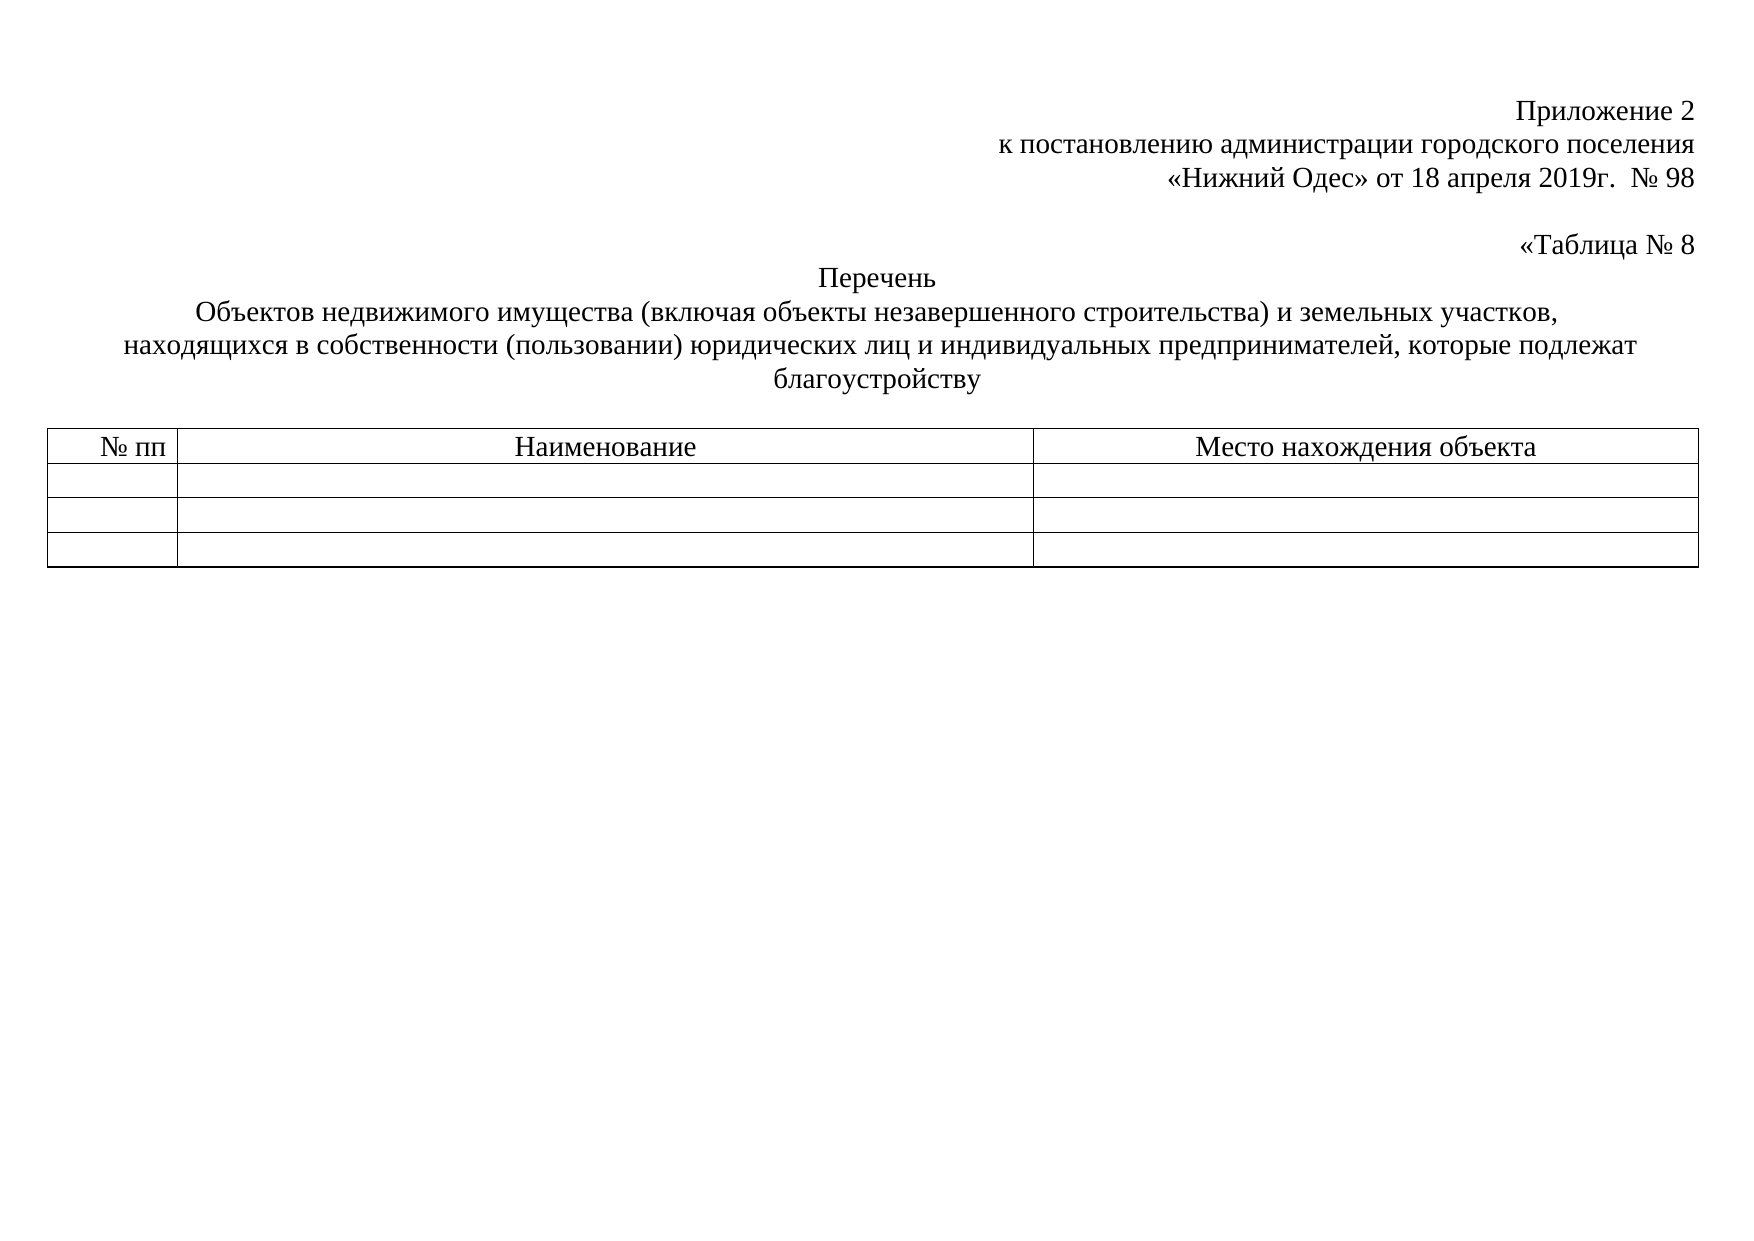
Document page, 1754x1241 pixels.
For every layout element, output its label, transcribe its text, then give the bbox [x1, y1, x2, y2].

table_header Наименование [178, 429, 1033, 463]
table_cell [48, 464, 177, 497]
text к постановлению администрации городского поселения [59, 126, 1695, 160]
table_cell [1034, 464, 1698, 497]
text находящихся в собственности (пользовании) юридических лиц и индивидуальных предпринимателей, которые подлежат [59, 327, 1695, 361]
text Приложение 2 [59, 93, 1695, 126]
table_cell [178, 498, 1033, 532]
table_cell [1034, 533, 1698, 566]
table_cell [178, 533, 1033, 566]
table_header № пп [48, 429, 177, 463]
text благоустройству [59, 361, 1695, 394]
table_cell [48, 533, 177, 566]
table_header Место нахождения объекта [1034, 429, 1698, 463]
text Перечень [59, 260, 1695, 294]
text «Таблица № 8 [59, 227, 1695, 260]
text «Нижний Одес» от 18 апреля 2019г. № 98 [59, 160, 1695, 193]
table_cell [1034, 498, 1698, 532]
table_cell [48, 498, 177, 532]
table_cell [178, 464, 1033, 497]
text Объектов недвижимого имущества (включая объекты незавершенного строительства) и земельных участков, [59, 294, 1695, 327]
